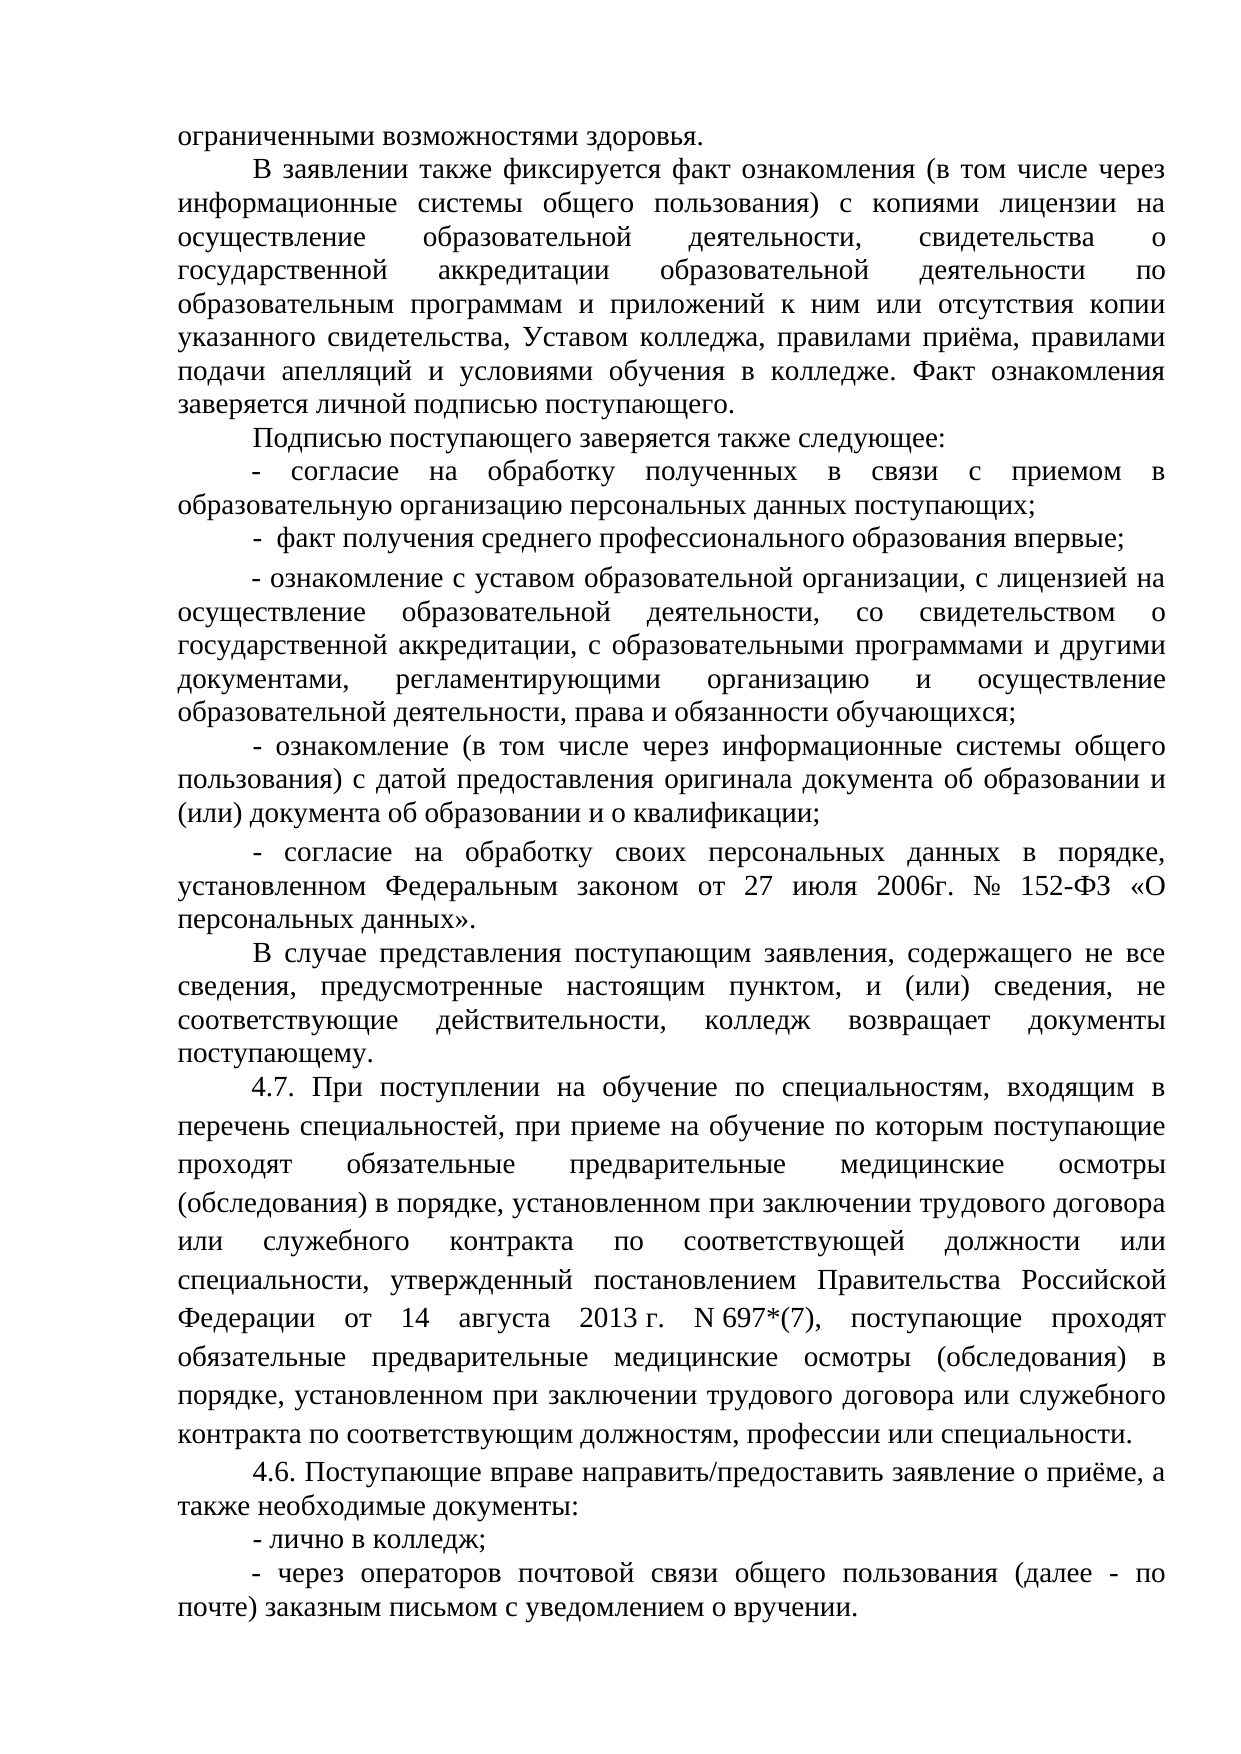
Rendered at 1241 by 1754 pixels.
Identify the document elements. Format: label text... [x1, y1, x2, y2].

text Подписью поступающего заверяется также следующее: [177, 420, 1167, 453]
text 4.6. Поступающие вправе направить/предоставить заявление о приёме, а также необходимые документы: [177, 1454, 1167, 1522]
text - ознакомление с уставом образовательной организации, с лицензией на осуществление образовательной деятельности, со свидетельством о государственной аккредитации, с образовательными программами и другими документами, регламентирующими организацию и осуществление образовательной деятельности, права и обязанности обучающихся; [177, 560, 1167, 728]
text - согласие на обработку полученных в связи с приемом в образовательную организацию персональных данных поступающих; [177, 453, 1167, 521]
text В заявлении также фиксируется факт ознакомления (в том числе через информационные системы общего пользования) с копиями лицензии на осуществление образовательной деятельности, свидетельства о государственной аккредитации образовательной деятельности по образовательным программам и приложений к ним или отсутствия копии указанного свидетельства, Уставом колледжа, правилами приёма, правилами подачи апелляций и условиями обучения в колледже. Факт ознакомления заверяется личной подписью поступающего. [177, 152, 1167, 420]
text 4.7. При поступлении на обучение по специальностям, входящим в перечень специальностей, при приеме на обучение по которым поступающие проходят обязательные предварительные медицинские осмотры (обследования) в порядке, установленном при заключении трудового договора или служебного контракта по соответствующей должности или специальности, утвержденный постановлением Правительства Российской Федерации от 14 августа 2013 г. N 697*(7), поступающие проходят обязательные предварительные медицинские осмотры (обследования) в порядке, установленном при заключении трудового договора или служебного контракта по соответствующим должностям, профессии или специальности. [177, 1069, 1167, 1449]
text В случае представления поступающим заявления, содержащего не все сведения, предусмотренные настоящим пунктом, и (или) сведения, не соответствующие действительности, колледж возвращает документы поступающему. [177, 935, 1167, 1069]
text - ознакомление (в том числе через информационные системы общего пользования) с датой предоставления оригинала документа об образовании и (или) документа об образовании и о квалификации; [177, 728, 1167, 828]
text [177, 118, 1167, 152]
text - факт получения среднего профессионального образования впервые; [177, 521, 1167, 554]
text - согласие на обработку своих персональных данных в порядке, установленном Федеральным законом от 27 июля 2006г. № 152-ФЗ «О персональных данных». [177, 834, 1167, 935]
text - лично в колледж; [177, 1522, 1167, 1555]
text - через операторов почтовой связи общего пользования (далее - по почте) заказным письмом с уведомлением о вручении. [177, 1555, 1167, 1622]
